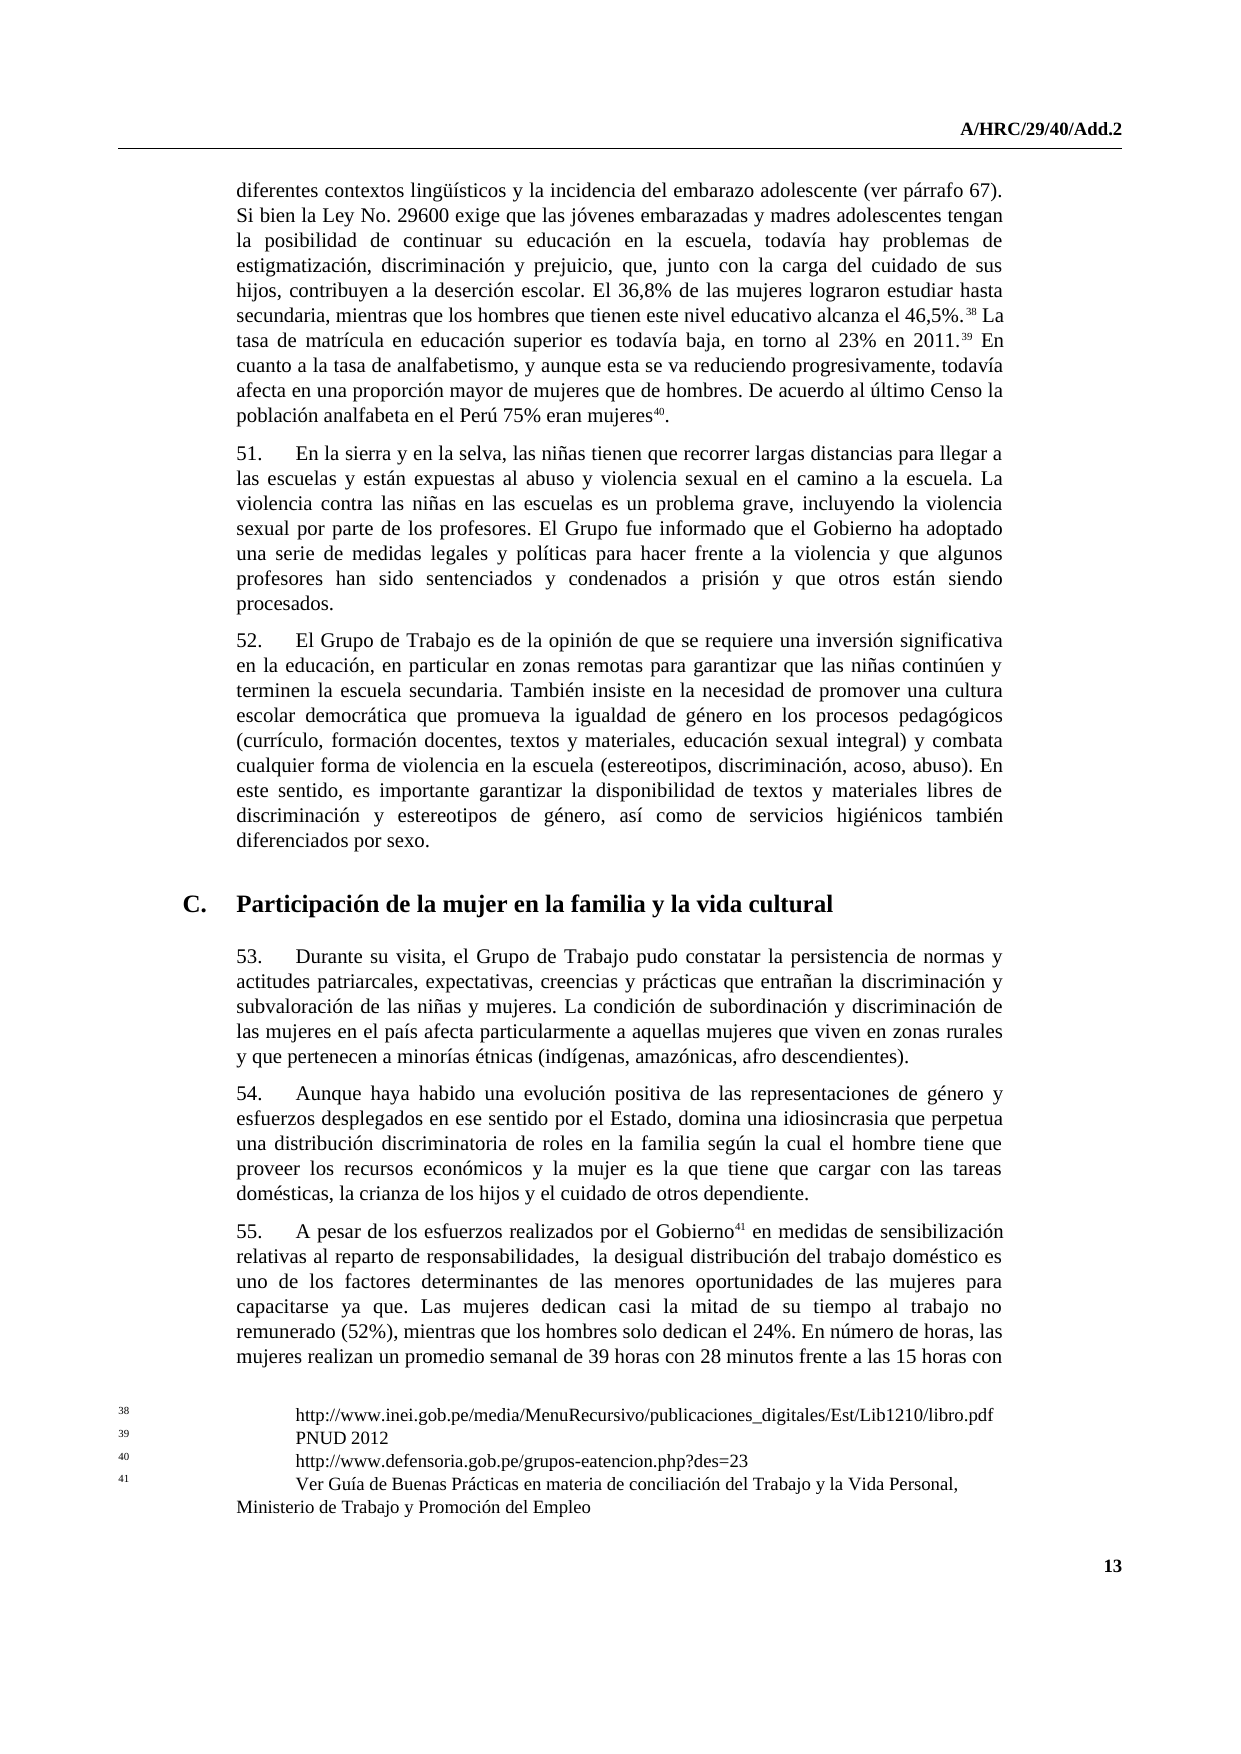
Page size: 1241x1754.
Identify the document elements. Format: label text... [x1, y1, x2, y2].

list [236, 177, 1004, 427]
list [236, 1218, 1004, 1368]
list En la sierra y en la selva, las niñas tienen que recorrer largas distancias para llegar a las escuelas y están expuestas al abuso y violencia sexual en el camino a la escuela. La violencia contra las niñas en las escuelas es un problema grave, incluyendo la violencia sexual por parte de los profesores. El Grupo fue informado que el Gobierno ha adoptado una serie de medidas legales y políticas para hacer frente a la violencia y que algunos profesores han sido sentenciados y condenados a prisión y que otros están siendo procesados. [236, 440, 1004, 615]
list Durante su visita, el Grupo de Trabajo pudo constatar la persistencia de normas y actitudes patriarcales, expectativas, creencias y prácticas que entrañan la discriminación y subvaloración de las niñas y mujeres. La condición de subordinación y discriminación de las mujeres en el país afecta particularmente a aquellas mujeres que viven en zonas rurales y que pertenecen a minorías étnicas (indígenas, amazónicas, afro descendientes). [236, 943, 1004, 1068]
list Aunque haya habido una evolución positiva de las representaciones de género y esfuerzos desplegados en ese sentido por el Estado, domina una idiosincrasia que perpetua una distribución discriminatoria de roles en la familia según la cual el hombre tiene que proveer los recursos económicos y la mujer es la que tiene que cargar con las tareas domésticas, la crianza de los hijos y el cuidado de otros dependiente. [236, 1080, 1004, 1205]
text C. Participación de la mujer en la familia y la vida cultural [118, 890, 1004, 918]
list El Grupo de Trabajo es de la opinión de que se requiere una inversión significativa en la educación, en particular en zonas remotas para garantizar que las niñas continúen y terminen la escuela secundaria. También insiste en la necesidad de promover una cultura escolar democrática que promueva la igualdad de género en los procesos pedagógicos (currículo, formación docentes, textos y materiales, educación sexual integral) y combata cualquier forma de violencia en la escuela (estereotipos, discriminación, acoso, abuso). En este sentido, es importante garantizar la disponibilidad de textos y materiales libres de discriminación y estereotipos de género, así como de servicios higiénicos también diferenciados por sexo. [236, 627, 1004, 852]
